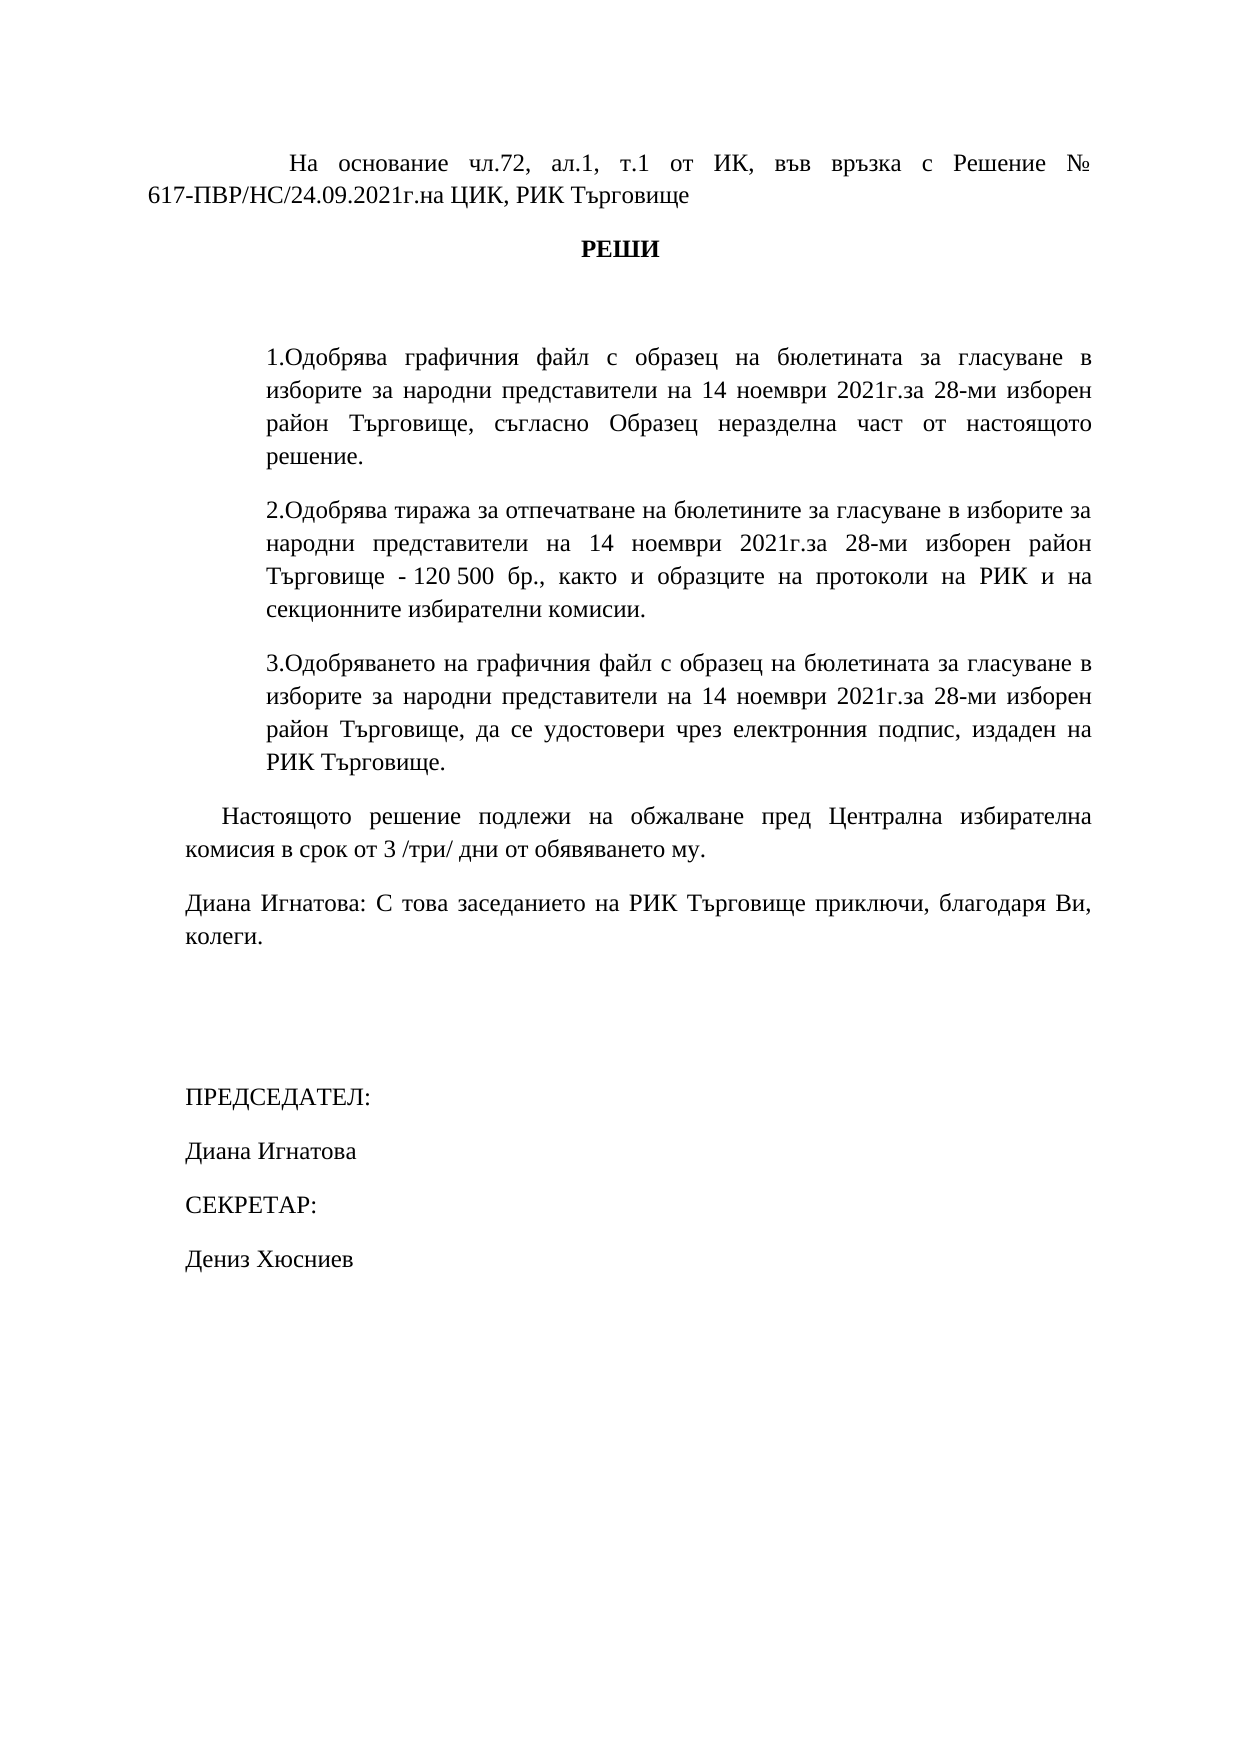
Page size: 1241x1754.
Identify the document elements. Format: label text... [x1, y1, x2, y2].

text ПРЕДСЕДАТЕЛ: [148, 1082, 1093, 1111]
text 2.Одобрява тиража за отпечатване на бюлетините за гласуване в изборите за народни представители на 14 ноември 2021г.за 28-ми изборен район Търговище - 120 500 бр., както и образците на протоколи на РИК и на секционните избирателни комисии. [266, 495, 1093, 623]
text 3.Одобряването на графичния файл с образец на бюлетината за гласуване в изборите за народни представители на 14 ноември 2021г.за 28-ми изборен район Търговище, да се удостовери чрез електронния подпис, издаден на РИК Търговище. [266, 648, 1093, 776]
text На основание чл.72, ал.1, т.1 от ИК, във връзка с Решение № 617-ПВР/НС/24.09.2021г.на ЦИК, РИК Търговище [148, 148, 1093, 209]
text РЕШИ [148, 234, 1093, 263]
text 1.Одобрява графичния файл с образец на бюлетината за гласуване в изборите за народни представители на 14 ноември 2021г.за 28-ми изборен район Търговище, съгласно Образец неразделна част от настоящото решение. [266, 342, 1093, 470]
text Настоящото решение подлежи на обжалване пред Централна избирателна комисия в срок от 3 /три/ дни от обявяването му. [185, 801, 1093, 863]
text СЕКРЕТАР: [148, 1190, 1093, 1219]
text Дениз Хюсниев [148, 1244, 1093, 1273]
text Диана Игнатова: С това заседанието на РИК Търговище приключи, благодаря Ви, колеги. [185, 888, 1093, 949]
text Диана Игнатова [148, 1136, 1093, 1165]
